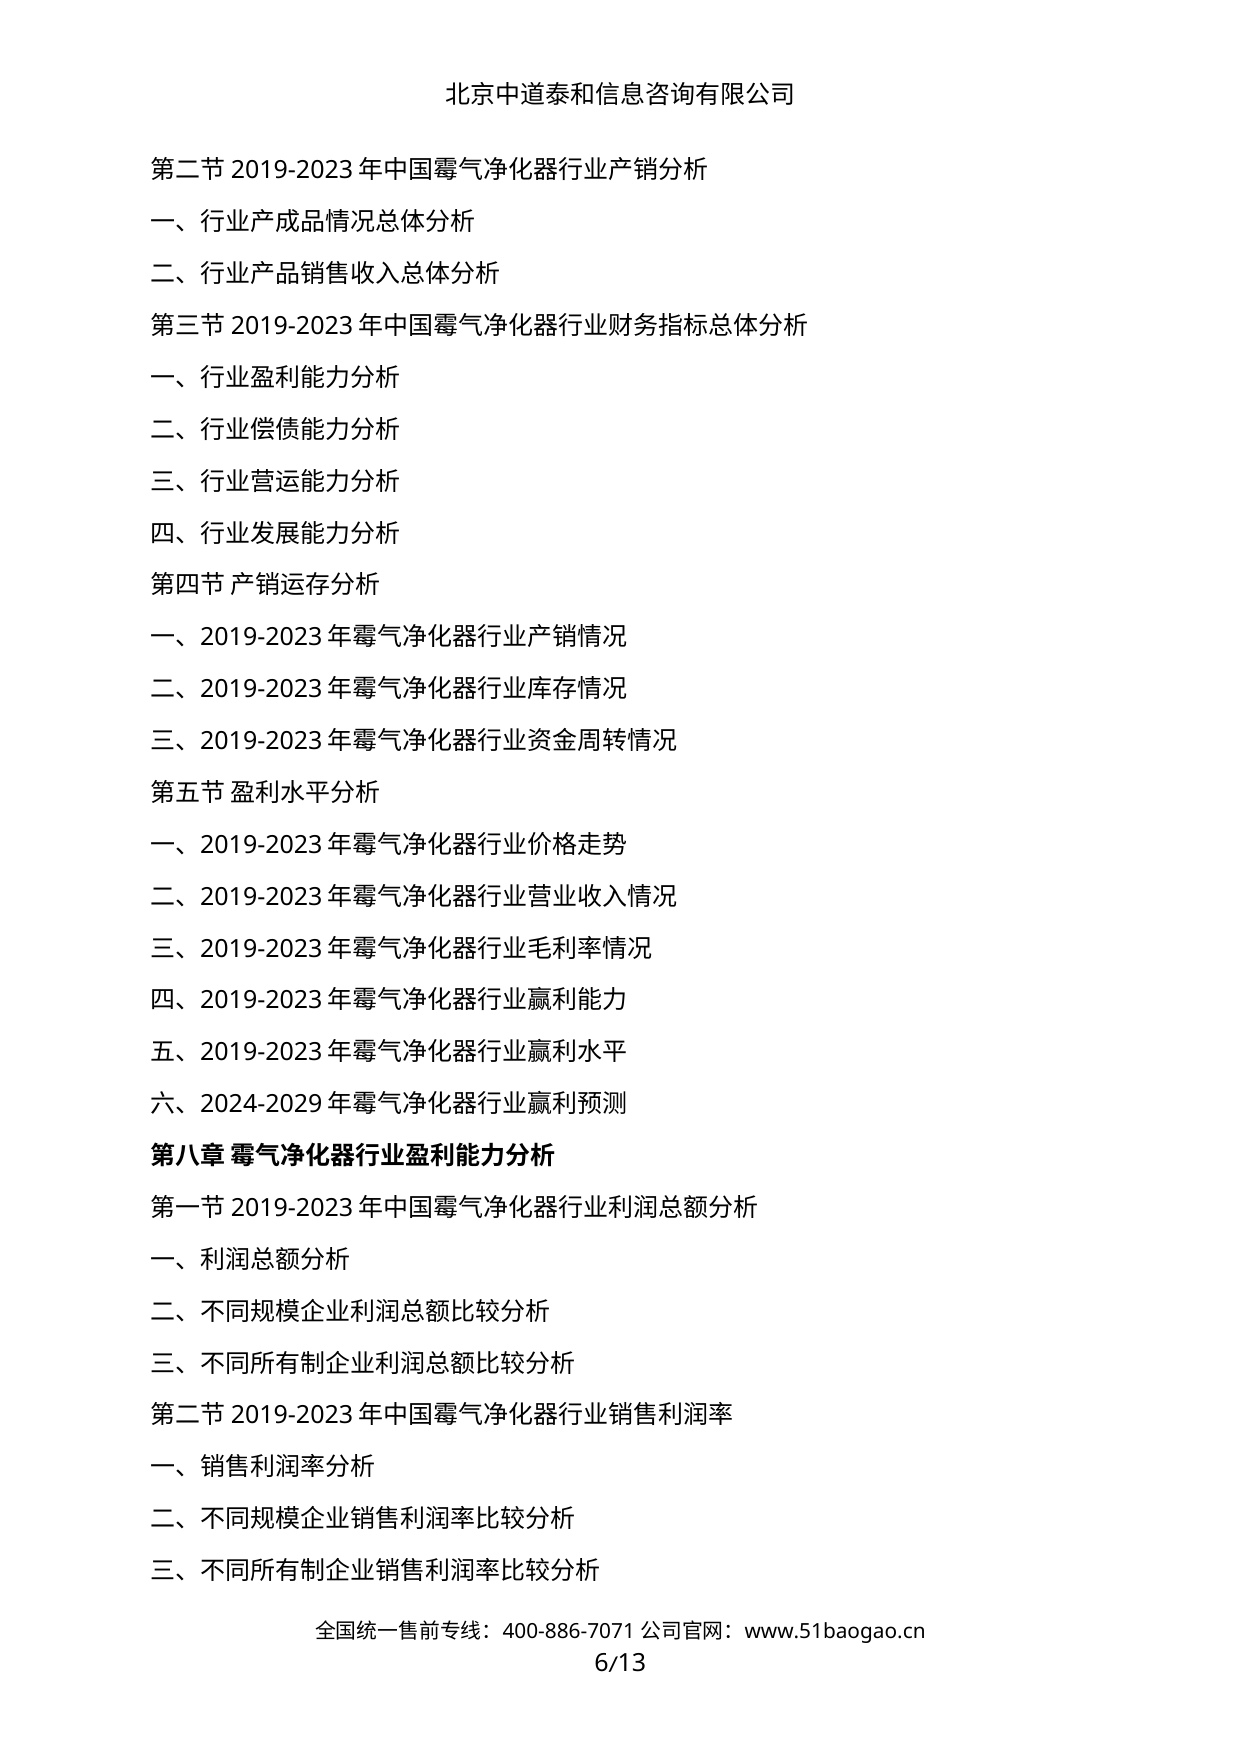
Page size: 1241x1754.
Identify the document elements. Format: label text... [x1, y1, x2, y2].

text 三、2019-2023年霉气净化器行业毛利率情况 [150, 928, 1090, 964]
text 三、2019-2023年霉气净化器行业资金周转情况 [150, 721, 1090, 757]
text 第二节 2019-2023年中国霉气净化器行业产销分析 [150, 150, 1090, 186]
text 二、不同规模企业利润总额比较分析 [150, 1291, 1090, 1327]
text 第一节 2019-2023年中国霉气净化器行业利润总额分析 [150, 1187, 1090, 1224]
text 一、2019-2023年霉气净化器行业价格走势 [150, 824, 1090, 861]
text 二、2019-2023年霉气净化器行业库存情况 [150, 669, 1090, 705]
text 三、不同所有制企业利润总额比较分析 [150, 1343, 1090, 1379]
text 二、行业产品销售收入总体分析 [150, 254, 1090, 290]
text 三、行业营运能力分析 [150, 461, 1090, 497]
text 一、2019-2023年霉气净化器行业产销情况 [150, 617, 1090, 653]
text 一、行业盈利能力分析 [150, 357, 1090, 394]
text 三、不同所有制企业销售利润率比较分析 [150, 1551, 1090, 1587]
text 第三节 2019-2023年中国霉气净化器行业财务指标总体分析 [150, 306, 1090, 342]
text 二、行业偿债能力分析 [150, 409, 1090, 446]
text 六、2024-2029年霉气净化器行业赢利预测 [150, 1084, 1090, 1120]
text 第八章 霉气净化器行业盈利能力分析 [150, 1136, 1090, 1172]
text 二、不同规模企业销售利润率比较分析 [150, 1499, 1090, 1535]
text 一、行业产成品情况总体分析 [150, 202, 1090, 238]
text 第二节 2019-2023年中国霉气净化器行业销售利润率 [150, 1395, 1090, 1431]
text 第四节 产销运存分析 [150, 565, 1090, 601]
text 五、2019-2023年霉气净化器行业赢利水平 [150, 1032, 1090, 1068]
text 第五节 盈利水平分析 [150, 772, 1090, 809]
text 一、销售利润率分析 [150, 1447, 1090, 1483]
text 二、2019-2023年霉气净化器行业营业收入情况 [150, 876, 1090, 912]
text 一、利润总额分析 [150, 1239, 1090, 1276]
text 四、2019-2023年霉气净化器行业赢利能力 [150, 980, 1090, 1016]
text 四、行业发展能力分析 [150, 513, 1090, 549]
